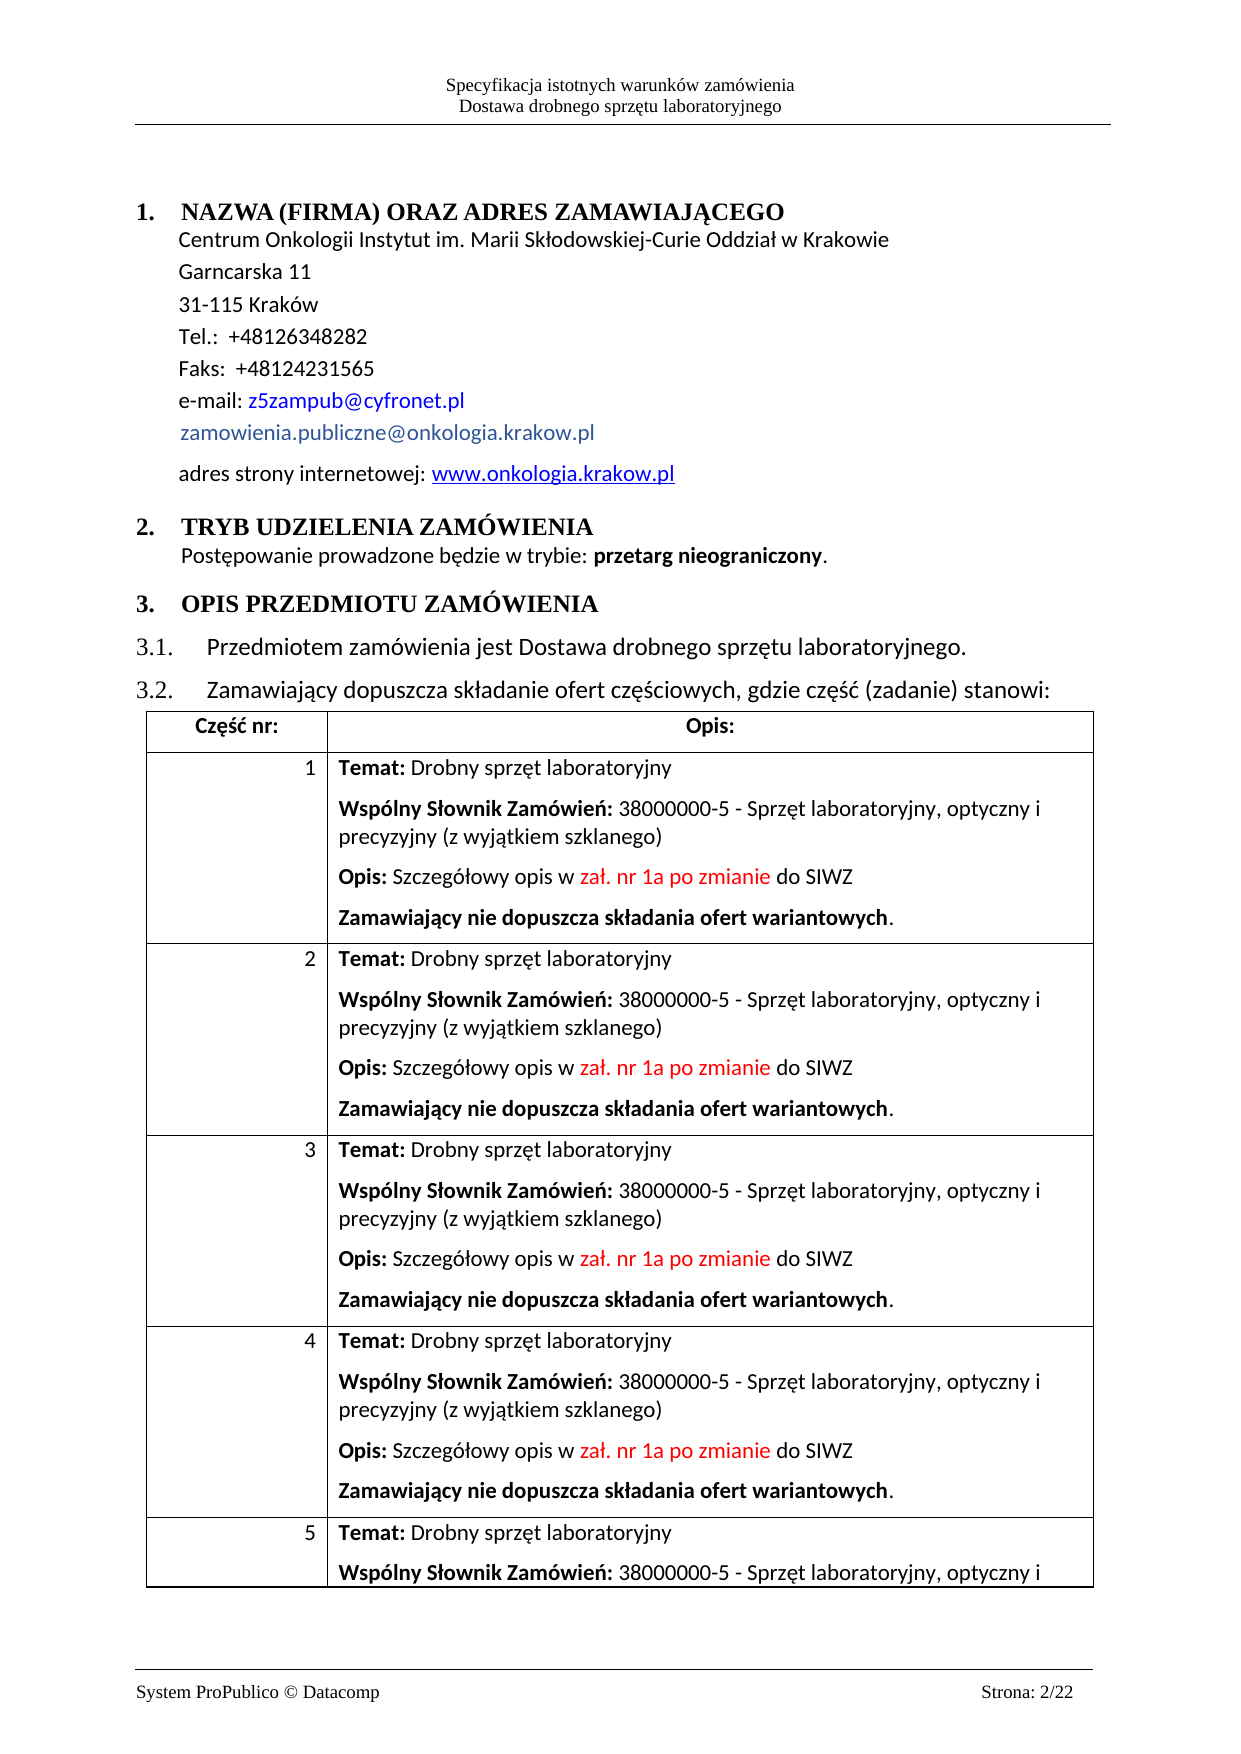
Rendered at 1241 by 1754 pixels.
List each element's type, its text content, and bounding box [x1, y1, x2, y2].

table_cell 5 [147, 1518, 327, 1586]
text Centrum Onkologii Instytut im. Marii Skłodowskiej-Curie Oddział w Krakowie [173, 225, 1104, 253]
text Garncarska 11 [173, 257, 1104, 286]
text 31-115 Kraków [173, 290, 1104, 318]
subtitle Tryb udzielenia zamówienia [136, 512, 1104, 541]
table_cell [328, 1518, 1093, 1586]
text zamowienia.publiczne@onkologia.krakow.pl [136, 418, 1104, 446]
text Faks: +48124231565 [173, 354, 1104, 382]
table_header Opis: [328, 712, 1093, 752]
text Postępowanie prowadzone będzie w trybie: przetarg nieograniczony. [173, 541, 1104, 569]
table_cell 4 [147, 1327, 327, 1517]
table_cell 3 [147, 1136, 327, 1326]
text Tel.: +48126348282 [173, 322, 1104, 350]
table_header Część nr: [147, 712, 327, 752]
subtitle Opis przedmiotu zamówienia [136, 589, 1104, 618]
table_cell 2 [147, 944, 327, 1134]
text e-mail: z5zampub@cyfronet.pl [173, 386, 1104, 414]
table_cell 1 [147, 753, 327, 943]
subtitle Zamawiający dopuszcza składanie ofert częściowych, gdzie część (zadanie) stanowi: [136, 674, 1104, 704]
subtitle Nazwa (firma) oraz adres Zamawiającego [136, 197, 1104, 225]
text adres strony internetowej: www.onkologia.krakow.pl [173, 459, 1104, 487]
subtitle Przedmiotem zamówienia jest Dostawa drobnego sprzętu laboratoryjnego. [136, 631, 1104, 661]
